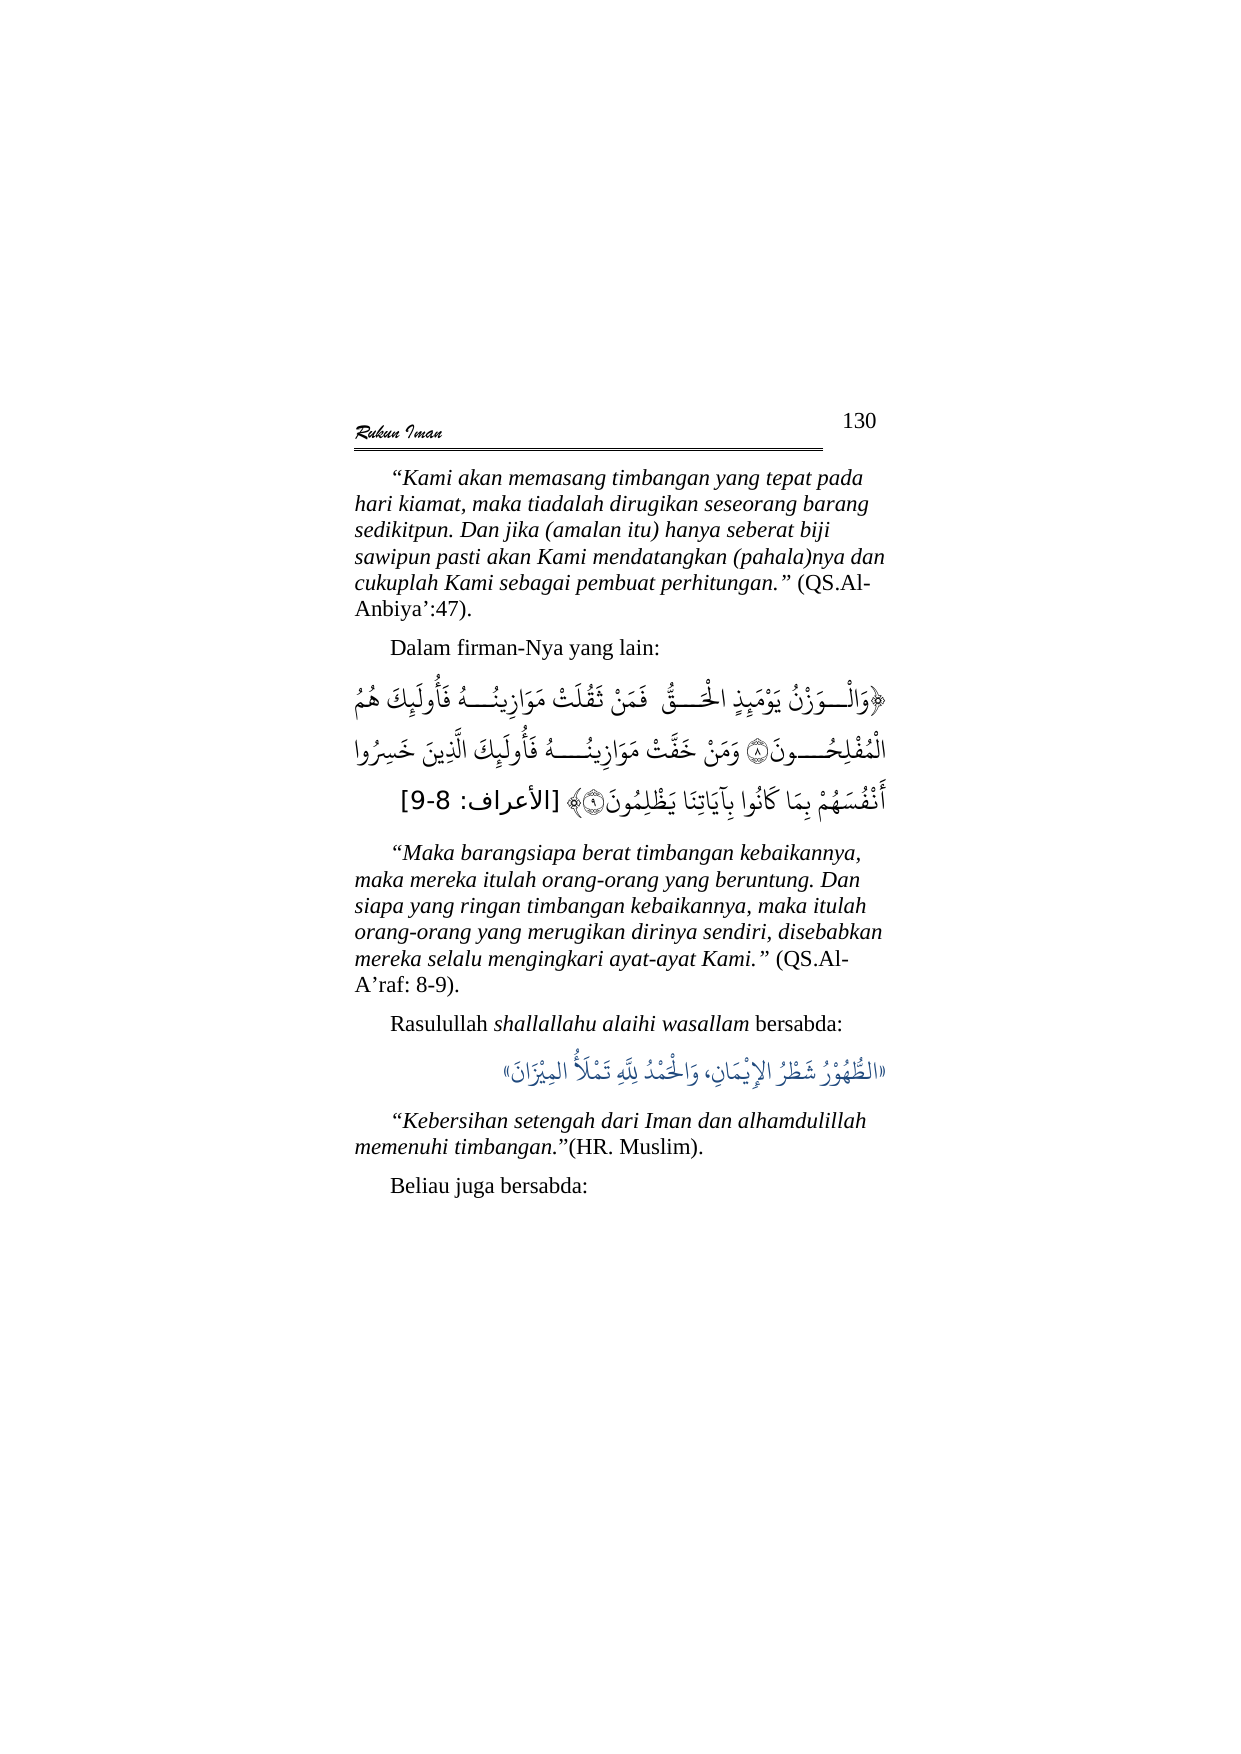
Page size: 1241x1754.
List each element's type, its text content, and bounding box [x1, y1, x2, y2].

text ﴿وَالْوَزْنُ يَوْمَئِذٍ الْحَقُّ فَمَنْ ثَقُلَتْ مَوَازِينُهُ فَأُولَئِكَ هُمُ الْمُفْلِحُونَ٨ وَمَنْ خَفَّتْ مَوَازِينُهُ فَأُولَئِكَ الَّذِينَ خَسِرُوا أَنْفُسَهُمْ بِمَا كَانُوا بِآيَاتِنَا يَظْلِمُونَ٩﴾ [الأعراف: 8-9] [354, 673, 886, 827]
text «الطُّهُوْرُ شَطْرُ الإِيْمَانِ، وَالْحَمْدُ لِلَّهِ تَمْلَأُ المِيْزَانَ» [354, 1049, 886, 1094]
text “Kebersihan setengah dari Iman dan alhamdulillah memenuhi timbangan.”(HR. Muslim). [354, 1107, 886, 1160]
text “Maka barangsiapa berat timbangan kebaikannya, maka mereka itulah orang-orang yang beruntung. Dan siapa yang ringan timbangan kebaikannya, maka itulah orang-orang yang merugikan dirinya sendiri, disebabkan mereka selalu mengingkari ayat-ayat Kami.” (QS.Al-A’raf: 8-9). [354, 839, 886, 997]
text “Kami akan memasang timbangan yang tepat pada hari kiamat, maka tiadalah dirugikan seseorang barang sedikitpun. Dan jika (amalan itu) hanya seberat biji sawipun pasti akan Kami mendatangkan (pahala)nya dan cukuplah Kami sebagai pembuat perhitungan.” (QS.Al-Anbiya’:47). [354, 464, 886, 622]
text Rasulullah shallallahu alaihi wasallam bersabda: [354, 1010, 886, 1036]
text Dalam firman-Nya yang lain: [354, 634, 886, 661]
text Beliau juga bersabda: [354, 1172, 886, 1198]
